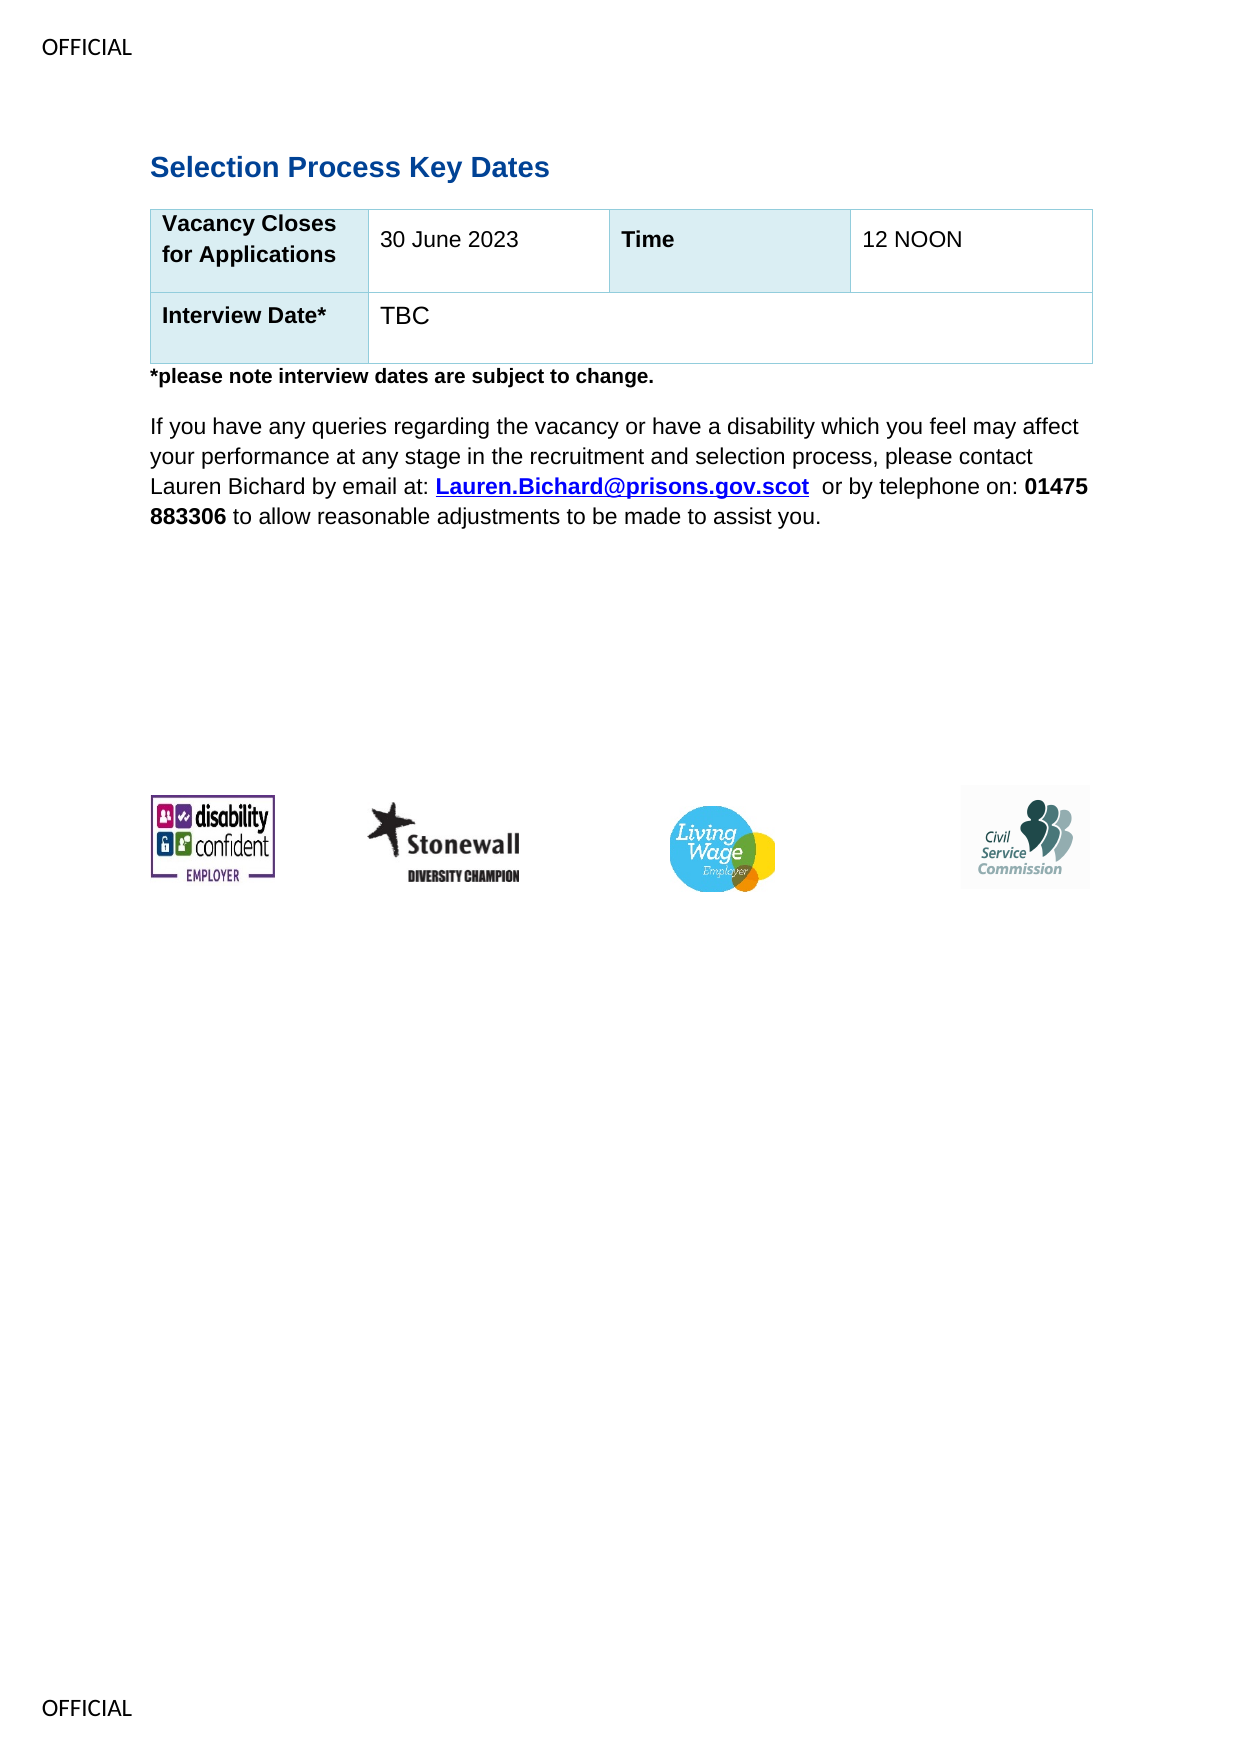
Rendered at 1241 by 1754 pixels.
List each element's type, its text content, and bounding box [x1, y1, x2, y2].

text If you have any queries regarding the vacancy or have a disability which you feel may affect your performance at any stage in the recruitment and selection process, please contact Lauren Bichard by email at: Lauren.Bichard@prisons.gov.scot or by telephone on: 01475 883306 to allow reasonable adjustments to be made to assist you. [150, 413, 1090, 530]
table_header Time [610, 210, 850, 292]
picture [367, 802, 519, 882]
text *please note interview dates are subject to change. [150, 364, 1090, 388]
text Selection Process Key Dates [150, 150, 1090, 183]
table_header [369, 210, 609, 292]
table_header Vacancy Closes for Applications [151, 210, 368, 292]
picture [668, 806, 775, 891]
table_header 12 NOON [851, 210, 1092, 292]
table_cell [369, 293, 1092, 363]
table_cell Interview Date* [151, 293, 368, 363]
picture [150, 795, 275, 886]
